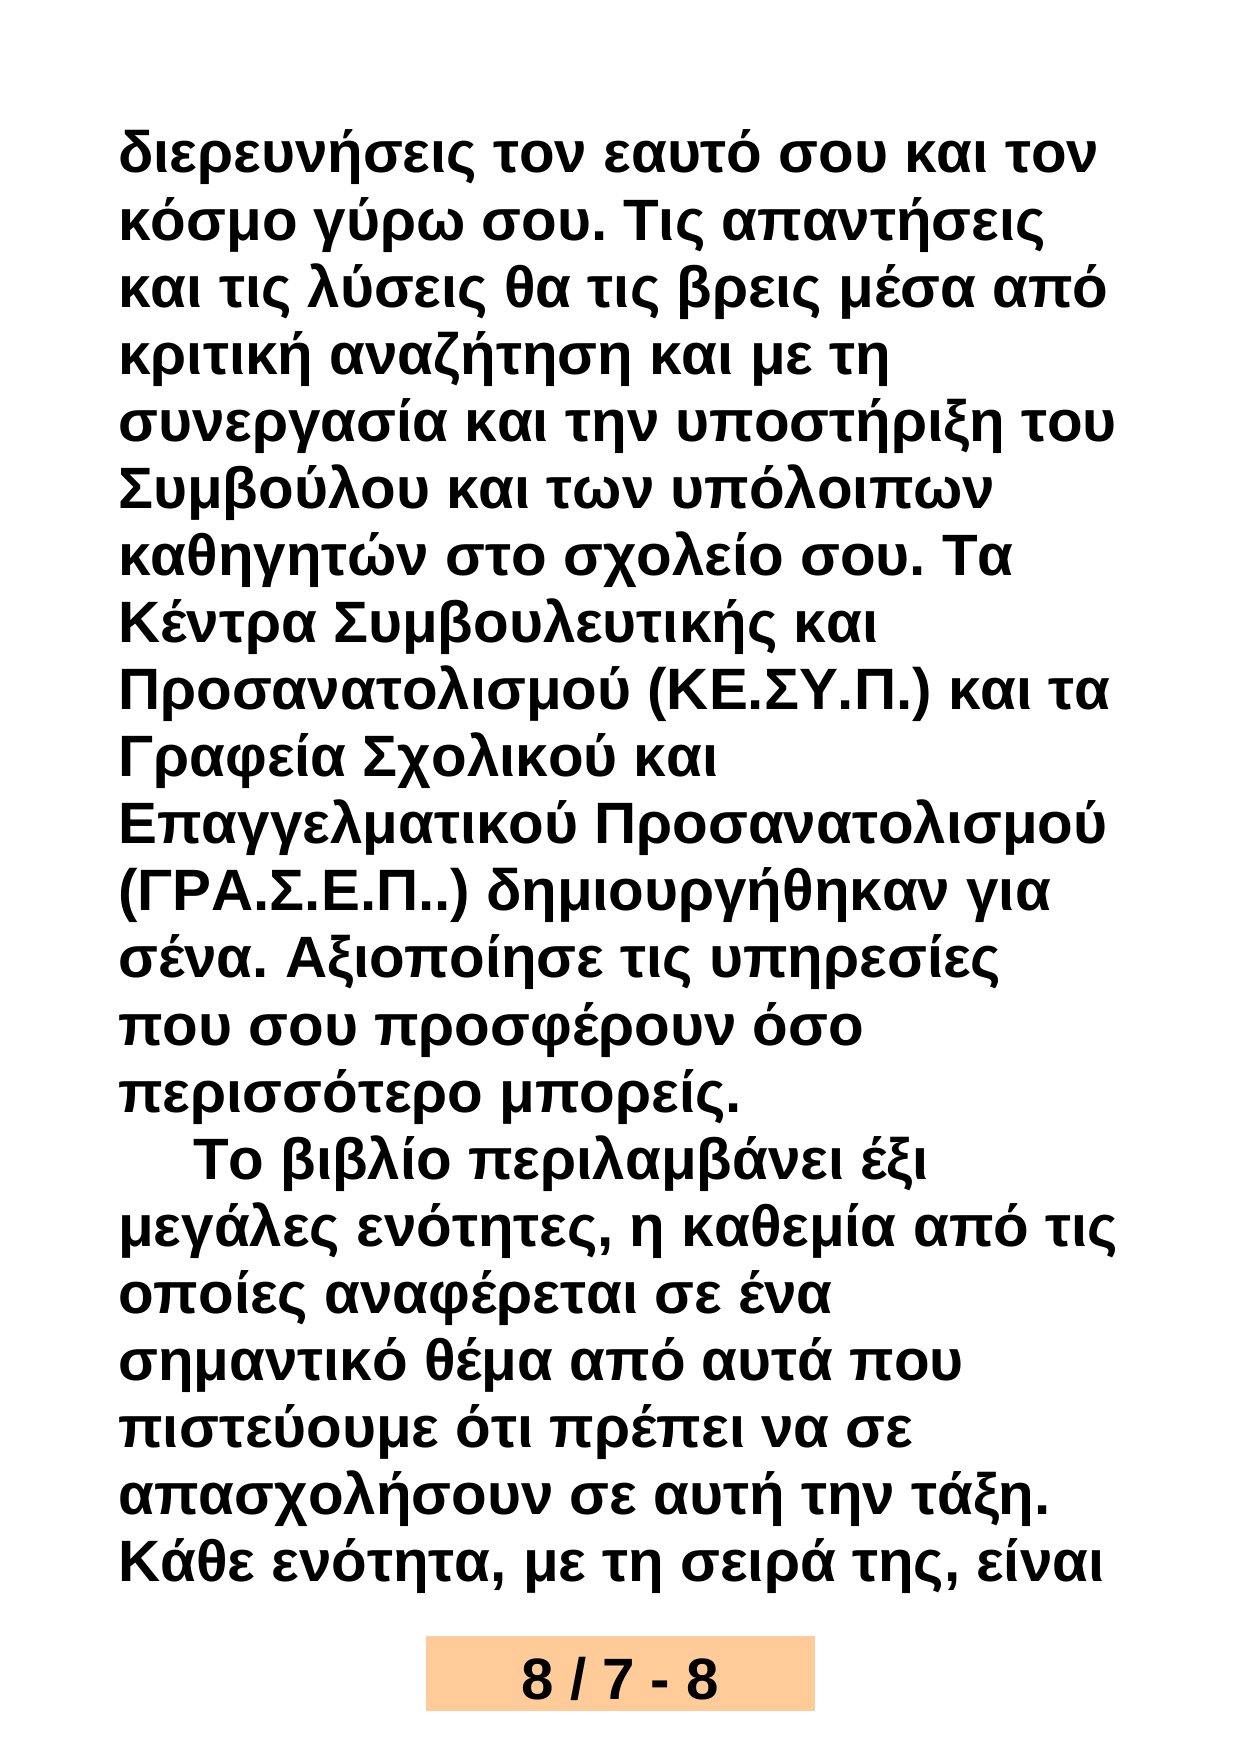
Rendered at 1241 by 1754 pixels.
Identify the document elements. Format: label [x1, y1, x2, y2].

text [118, 118, 1122, 1124]
text [118, 1124, 1122, 1594]
